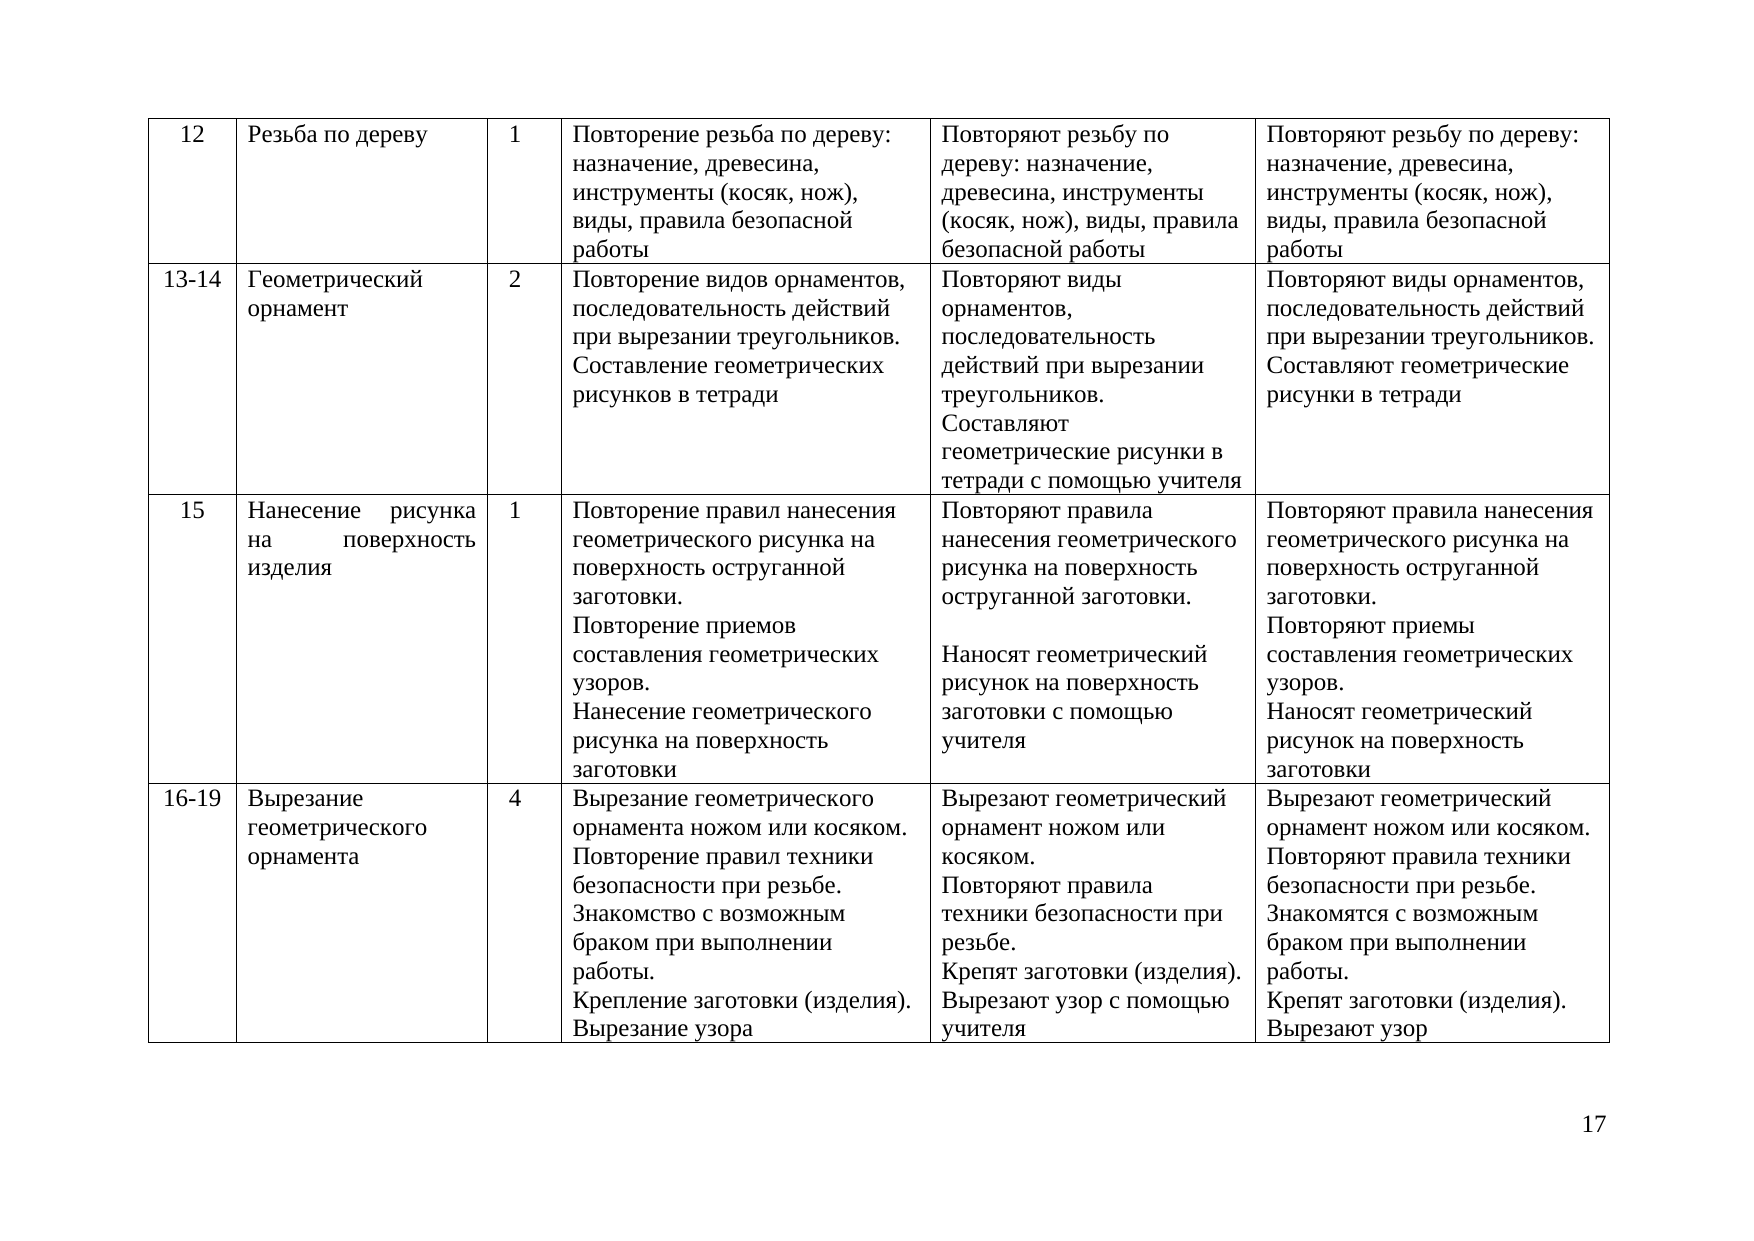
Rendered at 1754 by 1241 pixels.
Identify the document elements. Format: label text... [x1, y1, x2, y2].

table_cell Геометрический орнамент [237, 264, 487, 494]
table_cell Повторяют виды орнаментов, последовательность действий при вырезании треугольников. Составляют геометрические рисунки в тетради с помощью учителя [931, 264, 1255, 494]
table_cell Резьба по дереву [237, 119, 487, 263]
table_cell Повторяют правила нанесения геометрического рисунка на поверхность оструганной заготовки. Повторяют приемы составления геометрических узоров. Наносят геометрический рисунок на поверхность заготовки [1256, 495, 1609, 782]
table_cell Вырезают геометрический орнамент ножом или косяком. Повторяют правила техники безопасности при резьбе. Знакомятся с возможным браком при выполнении работы. Крепят заготовки (изделия). Вырезают узор [1256, 784, 1609, 1042]
table_cell 16-19 [149, 784, 236, 1042]
table_cell Повторение резьба по дереву: назначение, древесина, инструменты (косяк, нож), виды, правила безопасной работы [562, 119, 930, 263]
table_cell Вырезают геометрический орнамент ножом или косяком. Повторяют правила техники безопасности при резьбе. Крепят заготовки (изделия). Вырезают узор с помощью учителя [931, 784, 1255, 1042]
table_cell Повторение видов орнаментов, последовательность действий при вырезании треугольников. Составление геометрических рисунков в тетради [562, 264, 930, 494]
table_cell 12 [149, 119, 236, 263]
table_cell Повторяют резьбу по дереву: назначение, древесина, инструменты (косяк, нож), виды, правила безопасной работы [1256, 119, 1609, 263]
table_cell Вырезание геометрического орнамента ножом или косяком. Повторение правил техники безопасности при резьбе. Знакомство с возможным браком при выполнении работы. Крепление заготовки (изделия). Вырезание узора [562, 784, 930, 1042]
table_cell Нанесение рисунка на поверхность изделия [237, 495, 487, 782]
table_cell Повторяют правила нанесения геометрического рисунка на поверхность оструганной заготовки. Наносят геометрический рисунок на поверхность заготовки с помощью учителя [931, 495, 1255, 782]
table_cell Повторение правил нанесения геометрического рисунка на поверхность оструганной заготовки. Повторение приемов составления геометрических узоров. Нанесение геометрического рисунка на поверхность заготовки [562, 495, 930, 782]
table_cell Повторяют резьбу по дереву: назначение, древесина, инструменты (косяк, нож), виды, правила безопасной работы [931, 119, 1255, 263]
table_cell 2 [488, 264, 561, 494]
table_cell 15 [149, 495, 236, 782]
table_cell Вырезание геометрического орнамента [237, 784, 487, 1042]
table_cell 4 [488, 784, 561, 1042]
table_cell 13-14 [149, 264, 236, 494]
table_cell 1 [488, 119, 561, 263]
table_cell Повторяют виды орнаментов, последовательность действий при вырезании треугольников. Составляют геометрические рисунки в тетради [1256, 264, 1609, 494]
table_cell 1 [488, 495, 561, 782]
